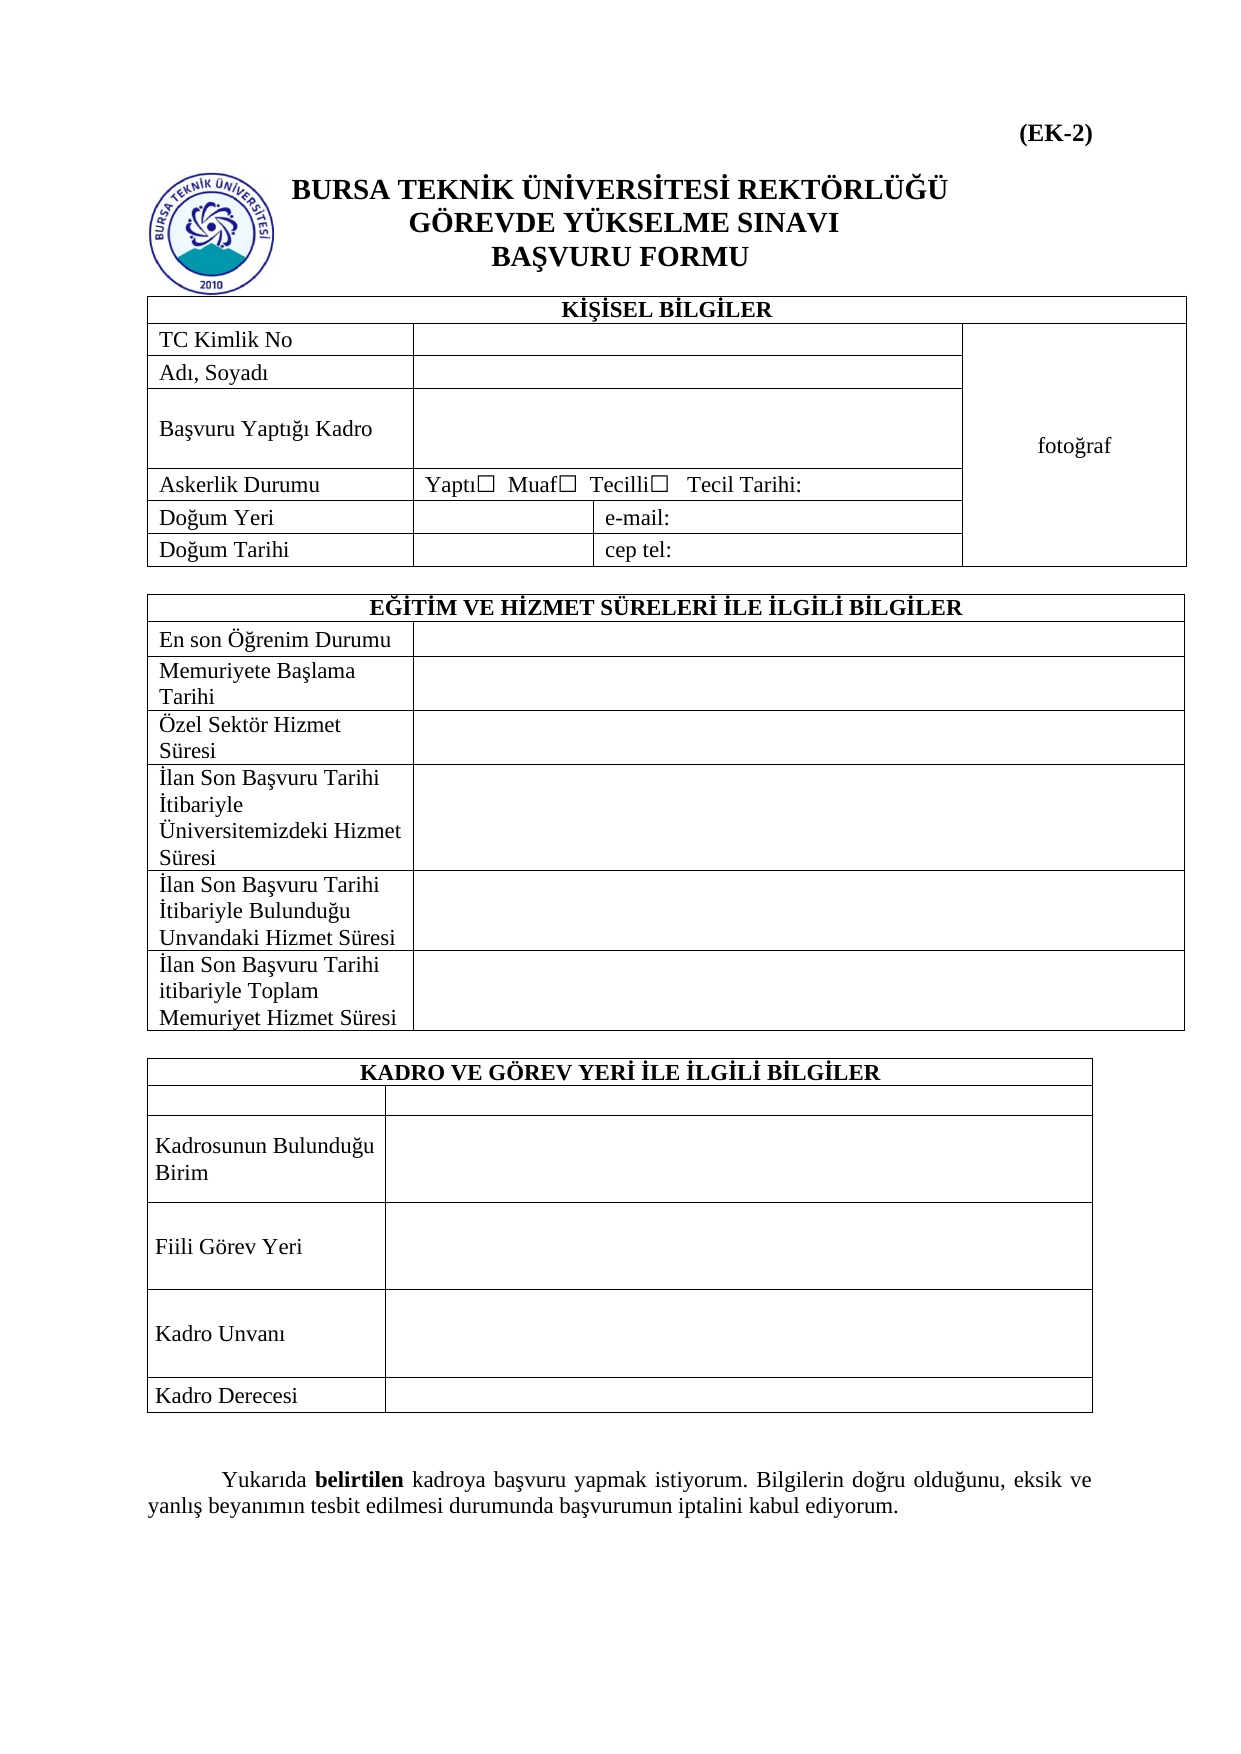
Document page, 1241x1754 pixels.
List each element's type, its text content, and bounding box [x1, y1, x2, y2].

table_cell [386, 1378, 1092, 1412]
text Yukarıda belirtilen kadroya başvuru yapmak istiyorum. Bilgilerin doğru olduğunu, eksik ve yanlış beyanımın tesbit edilmesi durumunda başvurumun iptalini kabul ediyorum. [148, 1466, 1093, 1519]
table_cell [414, 501, 593, 532]
table_cell Kadro Derecesi [148, 1378, 385, 1412]
table_cell [386, 1203, 1092, 1289]
picture [147, 172, 275, 296]
table_cell Doğum Tarihi [148, 534, 413, 566]
table_cell Özel Sektör Hizmet Süresi [148, 711, 413, 763]
table_cell e-mail: [594, 501, 962, 532]
text (EK-2) [148, 118, 1093, 147]
table_cell fotoğraf [963, 324, 1186, 566]
table_cell [414, 951, 1184, 1030]
table_cell Kadrosunun Bulunduğu Birim [148, 1116, 385, 1202]
table_cell [414, 711, 1184, 763]
table_cell Doğum Yeri [148, 501, 413, 532]
table_cell [386, 1116, 1092, 1202]
table_cell [414, 657, 1184, 710]
table_cell [414, 871, 1184, 950]
table_cell İlan Son Başvuru Tarihi İtibariyle Bulunduğu Unvandaki Hizmet Süresi [148, 871, 413, 950]
table_cell İlan Son Başvuru Tarihi itibariyle Toplam Memuriyet Hizmet Süresi [148, 951, 413, 1030]
table_header KİŞİSEL BİLGİLER [148, 297, 1186, 323]
table_header BURSA TEKNİK ÜNİVERSİTESİ REKTÖRLÜĞÜ GÖREVDE YÜKSELME SINAVI BAŞVURU FORMU [275, 172, 1093, 296]
table_cell cep tel: [594, 534, 962, 566]
table_cell [414, 534, 593, 566]
table_cell [414, 389, 962, 467]
table_cell Yaptı☐ Muaf☐ Tecilli☐ Tecil Tarihi: [414, 469, 962, 500]
table_cell [414, 622, 1184, 656]
table_cell [414, 356, 962, 388]
table_cell Kadro Unvanı [148, 1290, 385, 1377]
table_cell İlan Son Başvuru Tarihi İtibariyle Üniversitemizdeki Hizmet Süresi [148, 765, 413, 870]
table_cell Askerlik Durumu [148, 469, 413, 500]
table_header KADRO VE GÖREV YERİ İLE İLGİLİ BİLGİLER [148, 1059, 1092, 1085]
table_cell [414, 324, 962, 355]
table_cell [414, 765, 1184, 870]
table_cell [148, 1086, 385, 1115]
table_cell TC Kimlik No [148, 324, 413, 355]
table_cell Başvuru Yaptığı Kadro [148, 389, 413, 467]
table_header EĞİTİM VE HİZMET SÜRELERİ İLE İLGİLİ BİLGİLER [148, 595, 1184, 621]
table_cell [386, 1086, 1092, 1115]
table_cell Fiili Görev Yeri [148, 1203, 385, 1289]
table_cell [386, 1290, 1092, 1377]
table_cell En son Öğrenim Durumu [148, 622, 413, 656]
table_cell Adı, Soyadı [148, 356, 413, 388]
table_cell Memuriyete Başlama Tarihi [148, 657, 413, 710]
